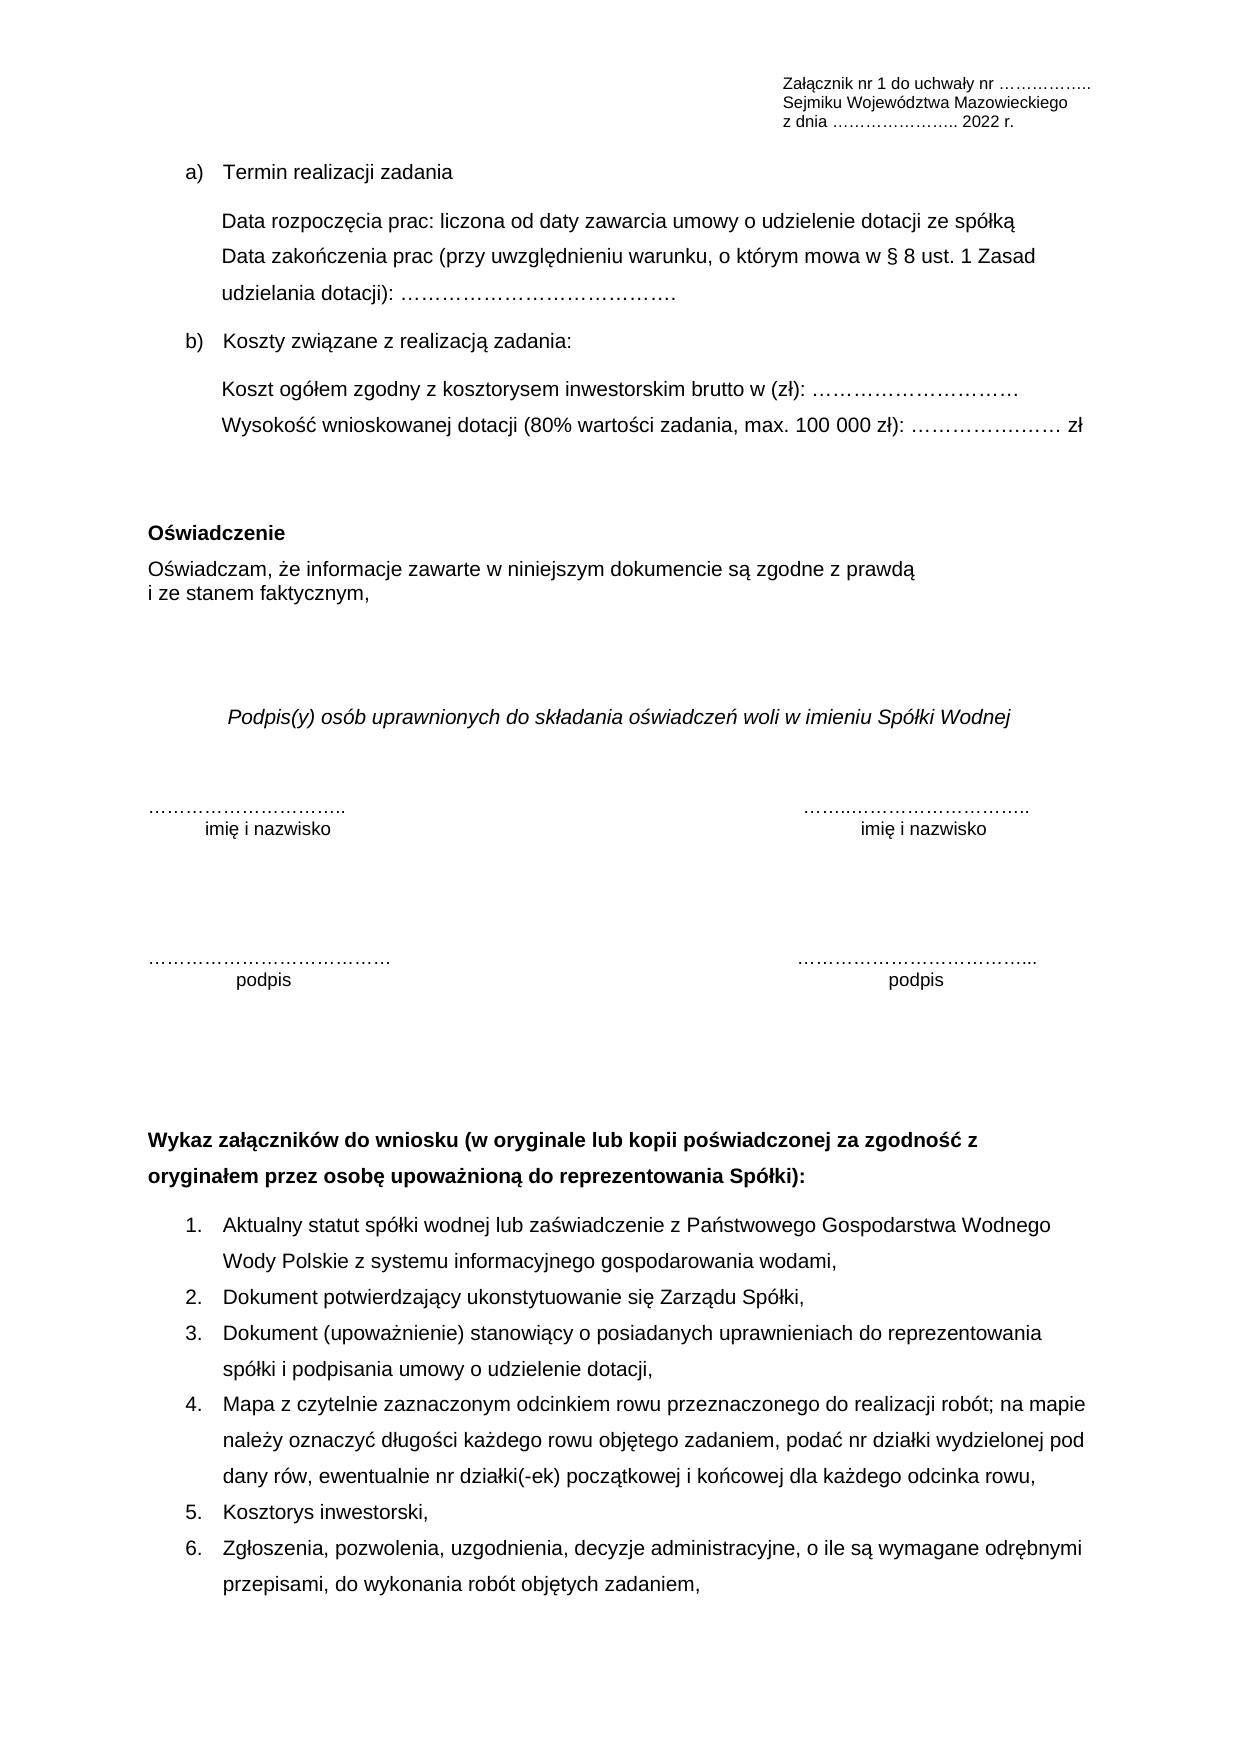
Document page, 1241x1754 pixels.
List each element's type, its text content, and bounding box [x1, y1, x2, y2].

list Dokument potwierdzający ukonstytuowanie się Zarządu Spółki, [185, 1284, 1093, 1308]
text Data zakończenia prac (przy uwzględnieniu warunku, o którym mowa w § 8 ust. 1 Zasad udzielania dotacji): …………………………………. [221, 244, 1093, 304]
text ………………………….. ……..……………………….. [148, 796, 1093, 818]
text imię i nazwisko imię i nazwisko [148, 818, 1093, 839]
text Wysokość wnioskowanej dotacji (80% wartości zadania, max. 100 000 zł): …………….…… zł [221, 413, 1093, 437]
text ………………………………… ………………………………... [148, 947, 1093, 969]
list Aktualny statut spółki wodnej lub zaświadczenie z Państwowego Gospodarstwa Wodnego Wody Polskie z systemu informacyjnego gospodarowania wodami, [185, 1213, 1093, 1272]
text Koszt ogółem zgodny z kosztorysem inwestorskim brutto w (zł): ………………………… [221, 377, 1093, 401]
list Zgłoszenia, pozwolenia, uzgodnienia, decyzje administracyjne, o ile są wymagane odrębnymi przepisami, do wykonania robót objętych zadaniem, [185, 1536, 1093, 1596]
list Koszty związane z realizacją zadania: [185, 329, 1093, 353]
list Kosztorys inwestorski, [185, 1500, 1093, 1524]
text Oświadczam, że informacje zawarte w niniejszym dokumencie są zgodne z prawdą i ze stanem faktycznym, [148, 557, 1093, 605]
text Podpis(y) osób uprawnionych do składania oświadczeń woli w imieniu Spółki Wodnej [148, 705, 1093, 729]
list Termin realizacji zadania [185, 160, 1093, 184]
text podpis podpis [148, 969, 1093, 990]
list Dokument (upoważnienie) stanowiący o posiadanych uprawnieniach do reprezentowania spółki i podpisania umowy o udzielenie dotacji, [185, 1320, 1093, 1380]
text Data rozpoczęcia prac: liczona od daty zawarcia umowy o udzielenie dotacji ze spółką [221, 208, 1093, 232]
list Mapa z czytelnie zaznaczonym odcinkiem rowu przeznaczonego do realizacji robót; na mapie należy oznaczyć długości każdego rowu objętego zadaniem, podać nr działki wydzielonej pod dany rów, ewentualnie nr działki(-ek) początkowej i końcowej dla każdego odcinka rowu, [185, 1392, 1093, 1488]
text Wykaz załączników do wniosku (w oryginale lub kopii poświadczonej za zgodność z oryginałem przez osobę upoważnioną do reprezentowania Spółki): [148, 1128, 1093, 1188]
subtitle Oświadczenie [148, 521, 1093, 545]
